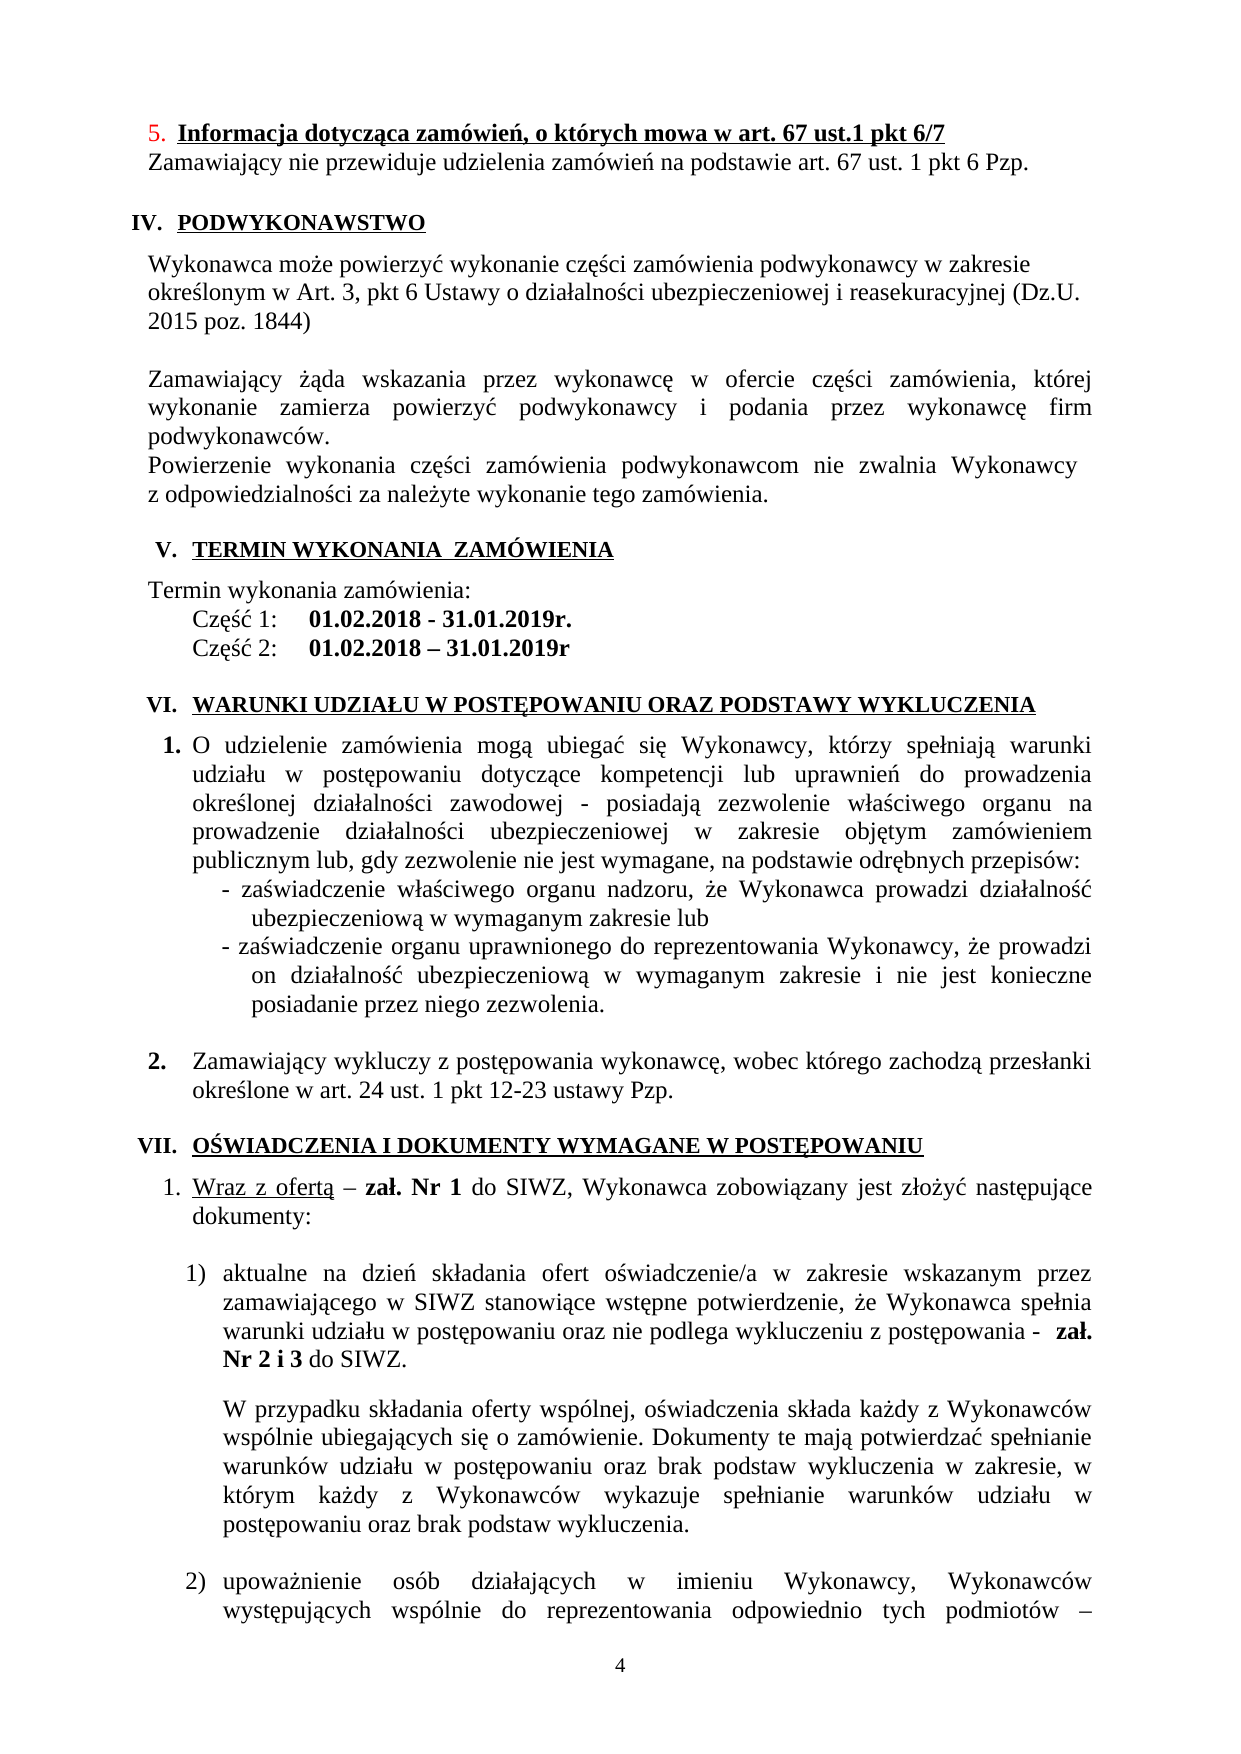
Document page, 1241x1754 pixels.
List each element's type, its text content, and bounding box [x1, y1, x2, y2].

list aktualne na dzień składania ofert oświadczenie/a w zakresie wskazanym przez zamawiającego w SIWZ stanowiące wstępne potwierdzenie, że Wykonawca spełnia warunki udziału w postępowaniu oraz nie podlega wykluczeniu z postępowania - zał. Nr 2 i 3 do SIWZ. [185, 1258, 1093, 1373]
list OŚWIADCZENIA I DOKUMENTY WYMAGANE W POSTĘPOWANIU [177, 1133, 1093, 1159]
list W przypadku składania oferty wspólnej, oświadczenia składa każdy z Wykonawców wspólnie ubiegających się o zamówienie. Dokumenty te mają potwierdzać spełnianie warunków udziału w postępowaniu oraz brak podstaw wykluczenia w zakresie, w którym każdy z Wykonawców wykazuje spełnianie warunków udziału w postępowaniu oraz brak podstaw wykluczenia. [223, 1394, 1093, 1537]
text Zamawiający nie przewiduje udzielenia zamówień na podstawie art. 67 ust. 1 pkt 6 Pzp. [148, 147, 1093, 176]
text Część 2: 01.02.2018 – 31.01.2019r [177, 633, 1093, 662]
list Wraz z ofertą – zał. Nr 1 do SIWZ, Wykonawca zobowiązany jest złożyć następujące dokumenty: [162, 1172, 1093, 1229]
list TERMIN WYKONANIA ZAMÓWIENIA [177, 536, 1093, 562]
text - zaświadczenie organu uprawnionego do reprezentowania Wykonawcy, że prowadzi on działalność ubezpieczeniową w wymaganym zakresie i nie jest konieczne posiadanie przez niego zezwolenia. [221, 931, 1093, 1018]
list PODWYKONAWSTWO [162, 209, 1093, 236]
text - zaświadczenie właściwego organu nadzoru, że Wykonawca prowadzi działalność ubezpieczeniową w wymaganym zakresie lub [221, 874, 1093, 931]
text Termin wykonania zamówienia: [148, 576, 1093, 604]
list Informacja dotycząca zamówień, o których mowa w art. 67 ust.1 pkt 6/7 [148, 118, 1093, 147]
text Część 1: 01.02.2018 - 31.01.2019r. [192, 604, 1093, 633]
list O udzielenie zamówienia mogą ubiegać się Wykonawcy, którzy spełniają warunki udziału w postępowaniu dotyczące kompetencji lub uprawnień do prowadzenia określonej działalności zawodowej - posiadają zezwolenie właściwego organu na prowadzenie działalności ubezpieczeniowej w zakresie objętym zamówieniem publicznym lub, gdy zezwolenie nie jest wymagane, na podstawie odrębnych przepisów: [162, 730, 1093, 874]
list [185, 1566, 1093, 1624]
list WARUNKI UDZIAŁU W POSTĘPOWANIU ORAZ PODSTAWY WYKLUCZENIA [177, 691, 1093, 717]
text Powierzenie wykonania części zamówienia podwykonawcom nie zwalnia Wykonawcy z odpowiedzialności za należyte wykonanie tego zamówienia. [148, 450, 1093, 507]
list Zamawiający wykluczy z postępowania wykonawcę, wobec którego zachodzą przesłanki określone w art. 24 ust. 1 pkt 12-23 ustawy Pzp. [148, 1046, 1093, 1104]
text Zamawiający żąda wskazania przez wykonawcę w ofercie części zamówienia, której wykonanie zamierza powierzyć podwykonawcy i podania przez wykonawcę firm podwykonawców. [148, 364, 1093, 450]
text Wykonawca może powierzyć wykonanie części zamówienia podwykonawcy w zakresie określonym w Art. 3, pkt 6 Ustawy o działalności ubezpieczeniowej i reasekuracyjnej (Dz.U. 2015 poz. 1844) [148, 249, 1093, 335]
